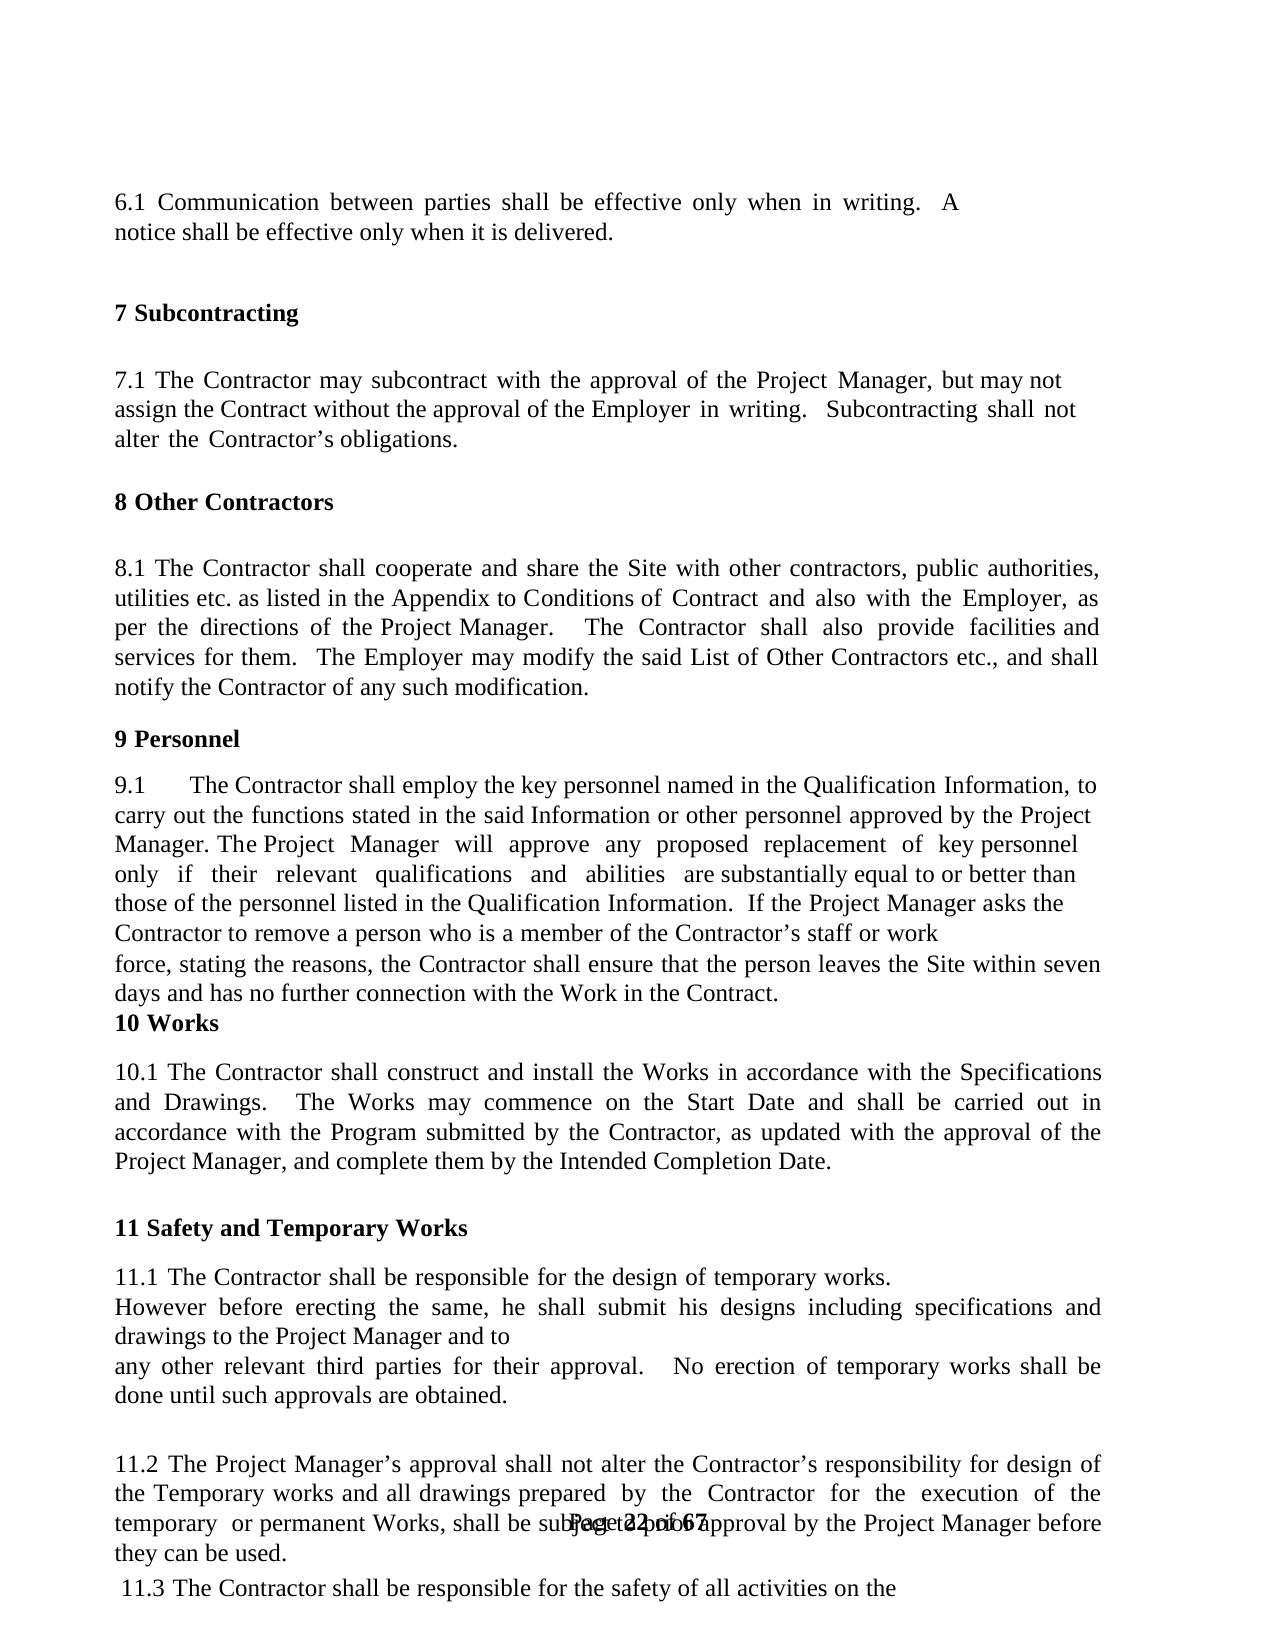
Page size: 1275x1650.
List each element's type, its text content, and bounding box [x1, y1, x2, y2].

text 11.3 The Contractor shall be responsible for the safety of all activities on the [114, 1573, 1125, 1602]
text 7.1 The Contractor may subcontract with the approval of the Project Manager, but may not assign the Contract without the approval of the Employer in writing. Subcontracting shall not alter the Contractor’s obligations. [114, 365, 1118, 453]
text 11.2 The Project Manager’s approval shall not alter the Contractor’s responsibility for design of the Temporary works and all drawings prepared by the Contractor for the execution of the temporary or permanent Works, shall be subject to prior approval by the Project Manager before they can be used. [114, 1449, 1101, 1566]
text 10.1 The Contractor shall construct and install the Works in accordance with the Specifications and Drawings. The Works may commence on the Start Date and shall be carried out in accordance with the Program submitted by the Contractor, as updated with the approval of the Project Manager, and complete them by the Intended Completion Date. [114, 1057, 1102, 1175]
text However before erecting the same, he shall submit his designs including specifications and drawings to the Project Manager and to [114, 1292, 1102, 1350]
text 11 Safety and Temporary Works [114, 1213, 1125, 1242]
text 6.1 Communication between parties shall be effective only when in writing. A [114, 187, 1099, 216]
text 11.1 The Contractor shall be responsible for the design of temporary works. [114, 1262, 1125, 1291]
text notice shall be effective only when it is delivered. [114, 217, 1125, 246]
text 7 Subcontracting [114, 298, 336, 327]
text any other relevant third parties for their approval. No erection of temporary works shall be done until such approvals are obtained. [114, 1351, 1101, 1409]
text 10 Works [114, 1008, 1125, 1037]
text force, stating the reasons, the Contractor shall ensure that the person leaves the Site within seven days and has no further connection with the Work in the Contract. [114, 949, 1101, 1007]
text 8 Other Contractors [114, 487, 377, 516]
text 8.1 The Contractor shall cooperate and share the Site with other contractors, public authorities, utilities etc. as listed in the Appendix to Conditions of Contract and also with the Employer, as per the directions of the Project Manager. The Contractor shall also provide facilities and services for them. The Employer may modify the said List of Other Contractors etc., and shall notify the Contractor of any such modification. [114, 553, 1100, 700]
text 9 Personnel [114, 724, 1125, 753]
text 9.1 The Contractor shall employ the key personnel named in the Qualification Information, to carry out the functions stated in the said Information or other personnel approved by the Project Manager. The Project Manager will approve any proposed replacement of key personnel only if their relevant qualifications and abilities are substantially equal to or better than those of the personnel listed in the Qualification Information. If the Project Manager asks the Contractor to remove a person who is a member of the Contractor’s staff or work [114, 770, 1119, 947]
